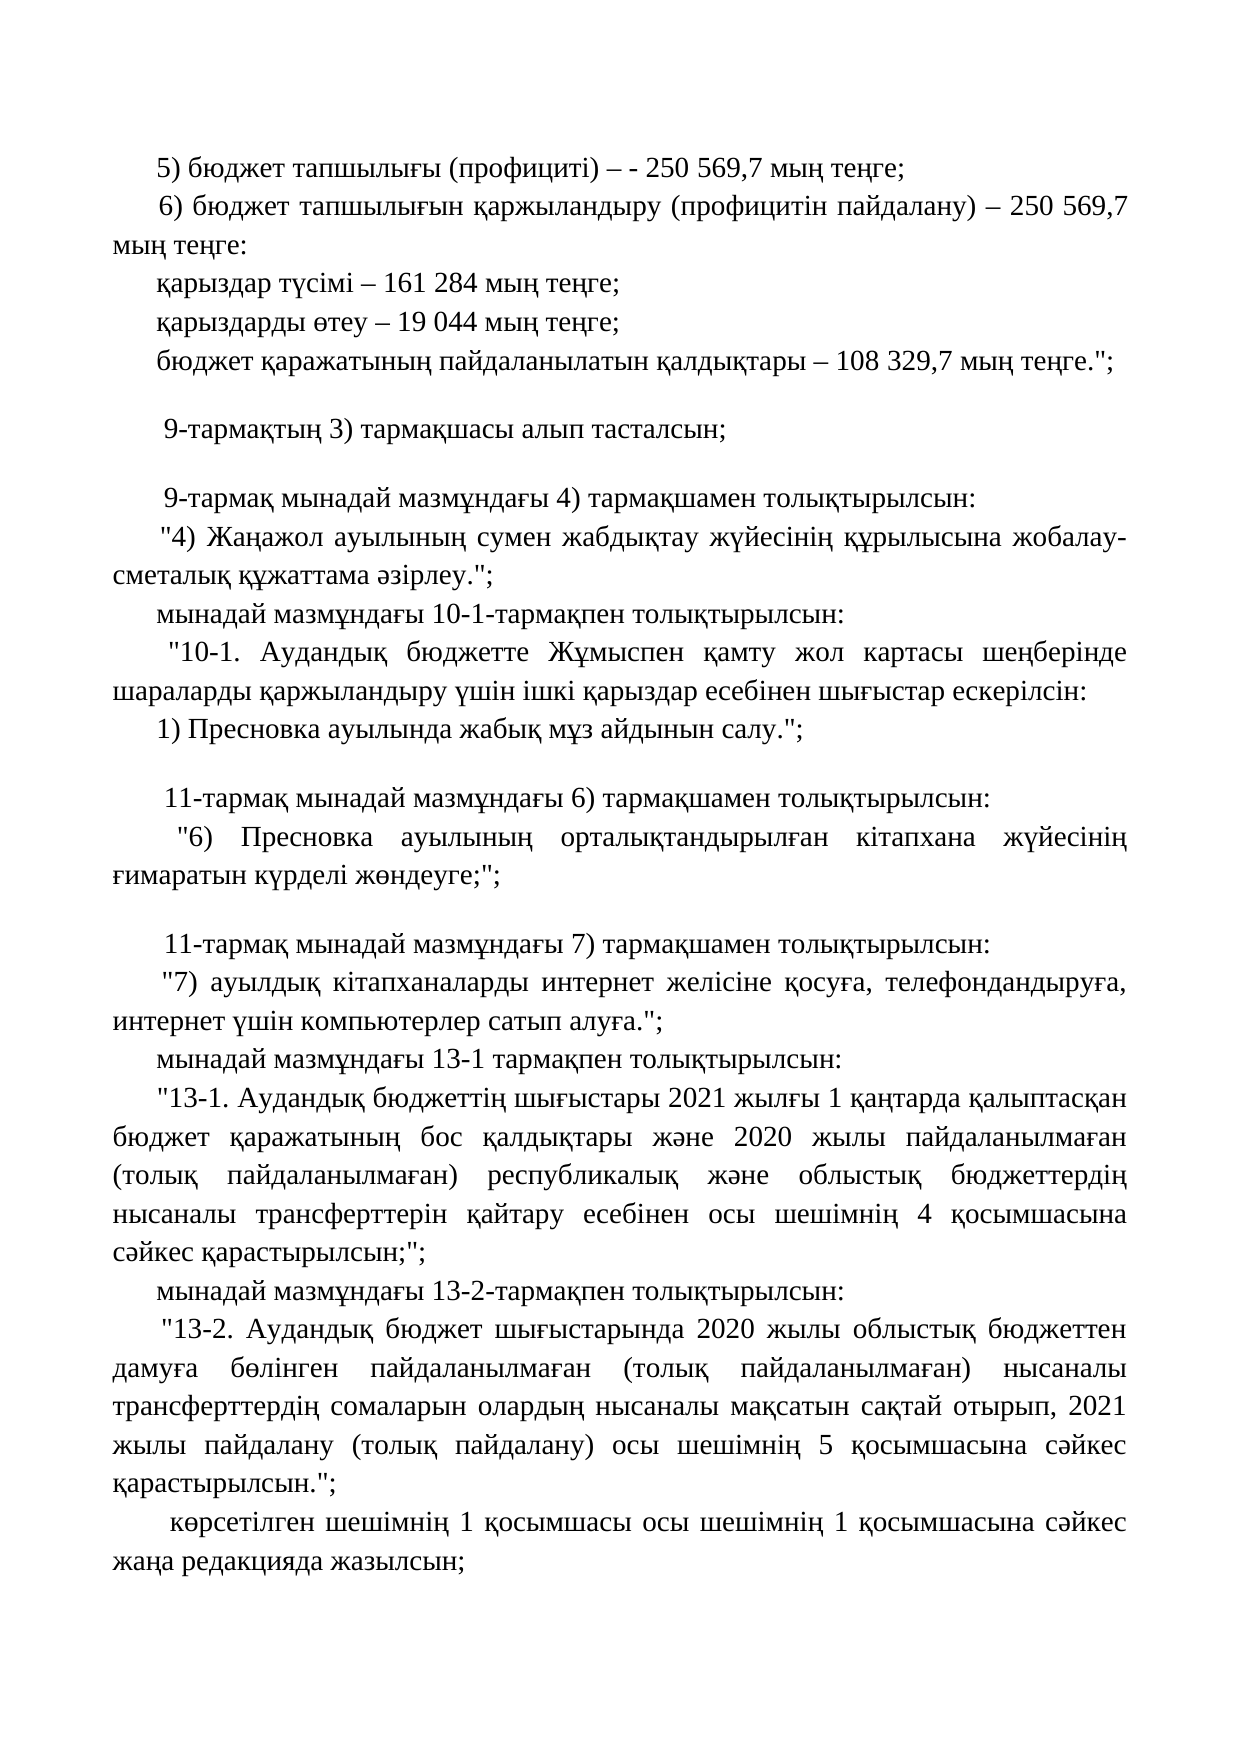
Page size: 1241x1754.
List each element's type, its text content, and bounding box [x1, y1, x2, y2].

text 6) бюджет тапшылығын қаржыландыру (профицитін пайдалану) – 250 569,7 мың теңге: [112, 188, 1128, 261]
text мынадай мазмұндағы 13-2-тармақпен толықтырылсын: [112, 1273, 1128, 1306]
text "10-1. Аудандық бюджетте Жұмыспен қамту жол картасы шеңберінде шараларды қаржыландыру үшін ішкі қарыздар есебінен шығыстар ескерілсін: [112, 634, 1128, 706]
text көрсетілген шешімнің 1 қосымшасы осы шешімнің 1 қосымшасына сәйкес жаңа редакцияда жазылсын; [112, 1504, 1128, 1576]
text "4) Жаңажол ауылының сумен жабдықтау жүйесінің құрылысына жобалау-сметалық құжаттама әзірлеу."; [112, 519, 1128, 591]
text мынадай мазмұндағы 13-1 тармақпен толықтырылсын: [112, 1042, 1128, 1075]
text қарыздарды өтеу – 19 044 мың теңге; [112, 304, 1128, 338]
text 11-тармақ мынадай мазмұндағы 6) тармақшамен толықтырылсын: [112, 780, 1128, 814]
text "7) ауылдық кітапханаларды интернет желісіне қосуға, телефондандыруға, интернет үшін компьютерлер сатып алуға."; [112, 964, 1128, 1037]
text 9-тармақ мынадай мазмұндағы 4) тармақшамен толықтырылсын: [112, 480, 1128, 514]
text 5) бюджет тапшылығы (профициті) – - 250 569,7 мың теңге; [112, 150, 1128, 183]
text 9-тармақтың 3) тармақшасы алып тасталсын; [112, 411, 1128, 445]
text мынадай мазмұндағы 10-1-тармақпен толықтырылсын: [112, 596, 1128, 629]
text "13-1. Аудандық бюджеттің шығыстары 2021 жылғы 1 қаңтарда қалыптасқан бюджет қаражатының бос қалдықтары және 2020 жылы пайдаланылмаған (толық пайдаланылмаған) республикалық және облыстық бюджеттердің нысаналы трансферттерін қайтару есебінен осы шешімнің 4 қосымшасына сәйкес қарастырылсын;"; [112, 1080, 1128, 1268]
text "6) Пресновка ауылының орталықтандырылған кітапхана жүйесінің ғимаратын күрделі жөндеуге;"; [112, 819, 1128, 891]
text 1) Пресновка ауылында жабық мұз айдынын салу."; [112, 711, 1128, 745]
text 11-тармақ мынадай мазмұндағы 7) тармақшамен толықтырылсын: [112, 926, 1128, 959]
text "13-2. Аудандық бюджет шығыстарында 2020 жылы облыстық бюджеттен дамуға бөлінген пайдаланылмаған (толық пайдаланылмаған) нысаналы трансферттердің сомаларын олардың нысаналы мақсатын сақтай отырып, 2021 жылы пайдалану (толық пайдалану) осы шешімнің 5 қосымшасына сәйкес қарастырылсын."; [112, 1311, 1128, 1499]
text бюджет қаражатының пайдаланылатын қалдықтары – 108 329,7 мың теңге."; [112, 343, 1128, 376]
text қарыздар түсімі – 161 284 мың теңге; [112, 266, 1128, 299]
